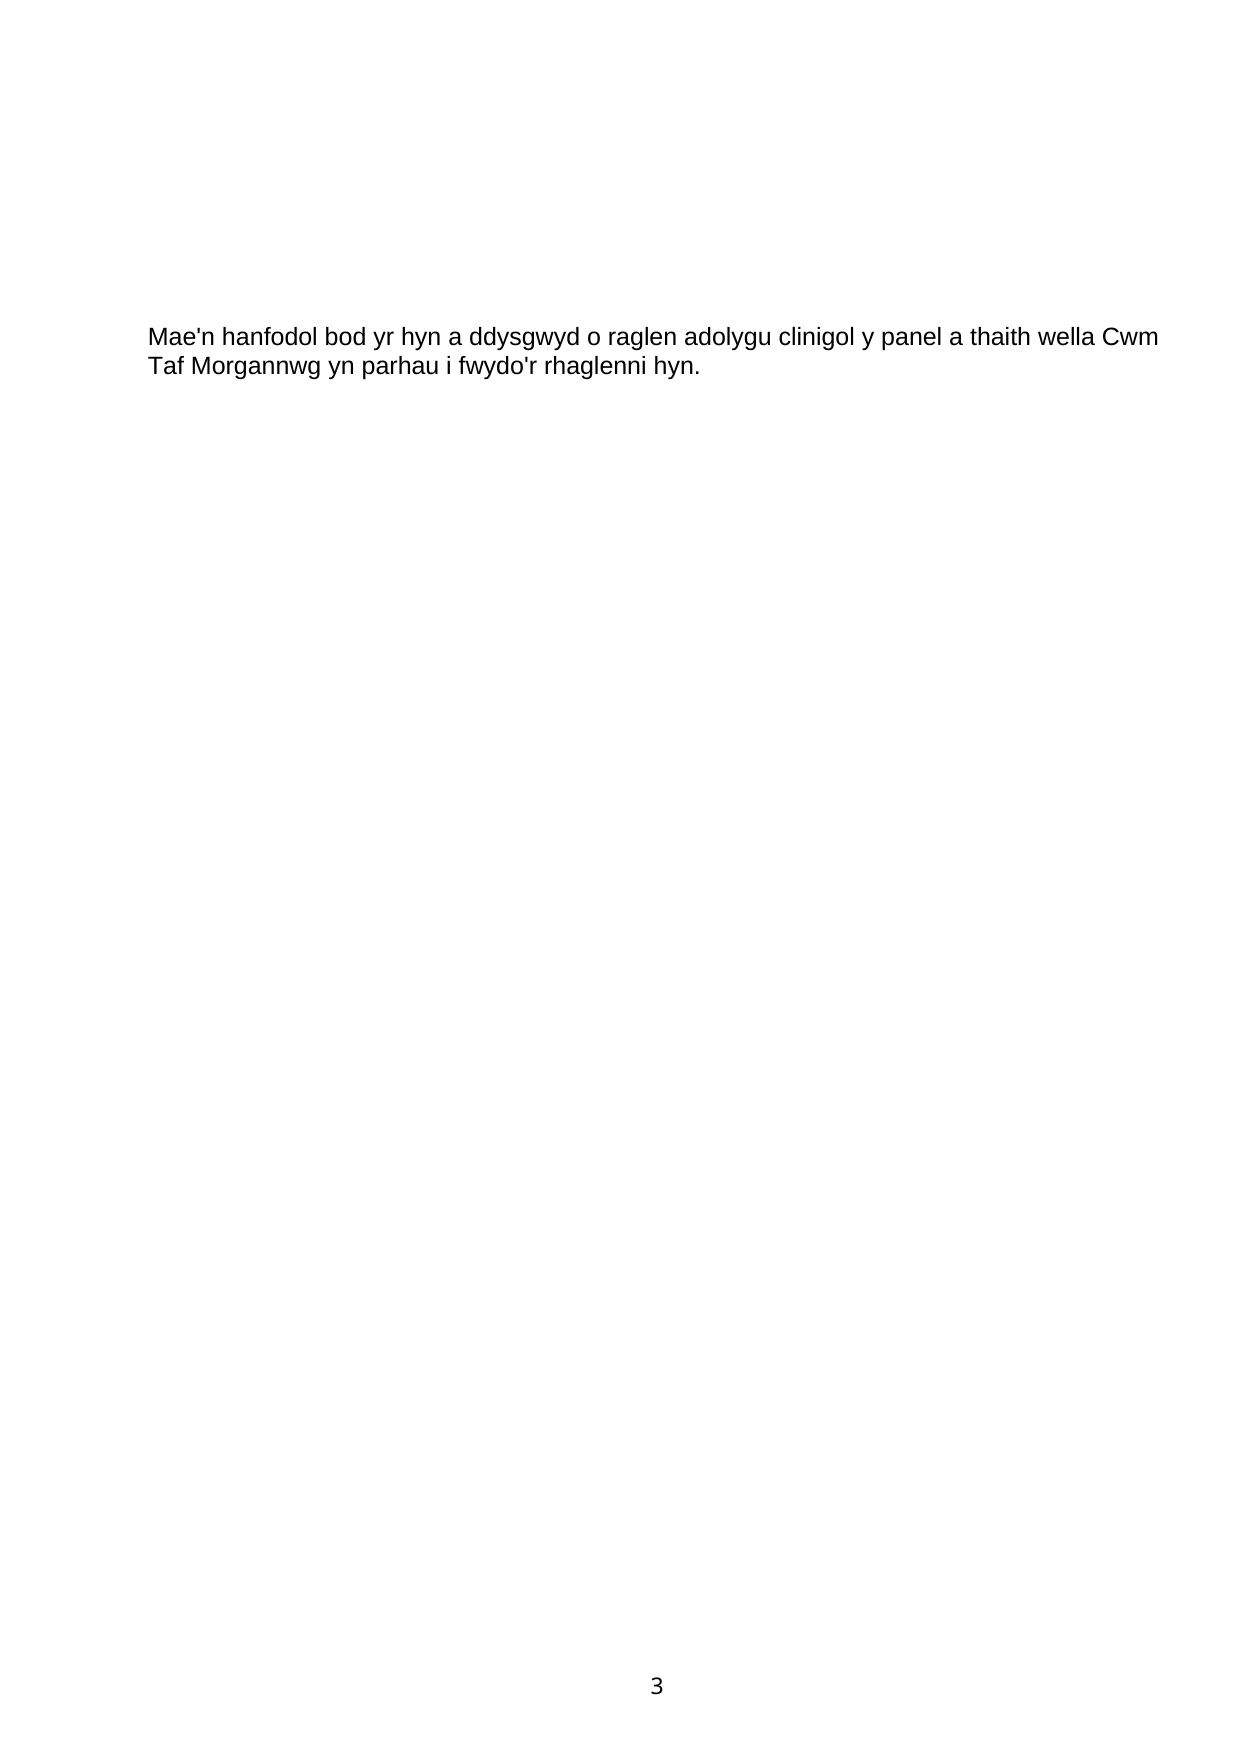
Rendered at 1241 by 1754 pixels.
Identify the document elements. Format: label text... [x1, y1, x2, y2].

text Mae'n hanfodol bod yr hyn a ddysgwyd o raglen adolygu clinigol y panel a thaith wella Cwm Taf Morgannwg yn parhau i fwydo'r rhaglenni hyn. [148, 322, 1166, 379]
